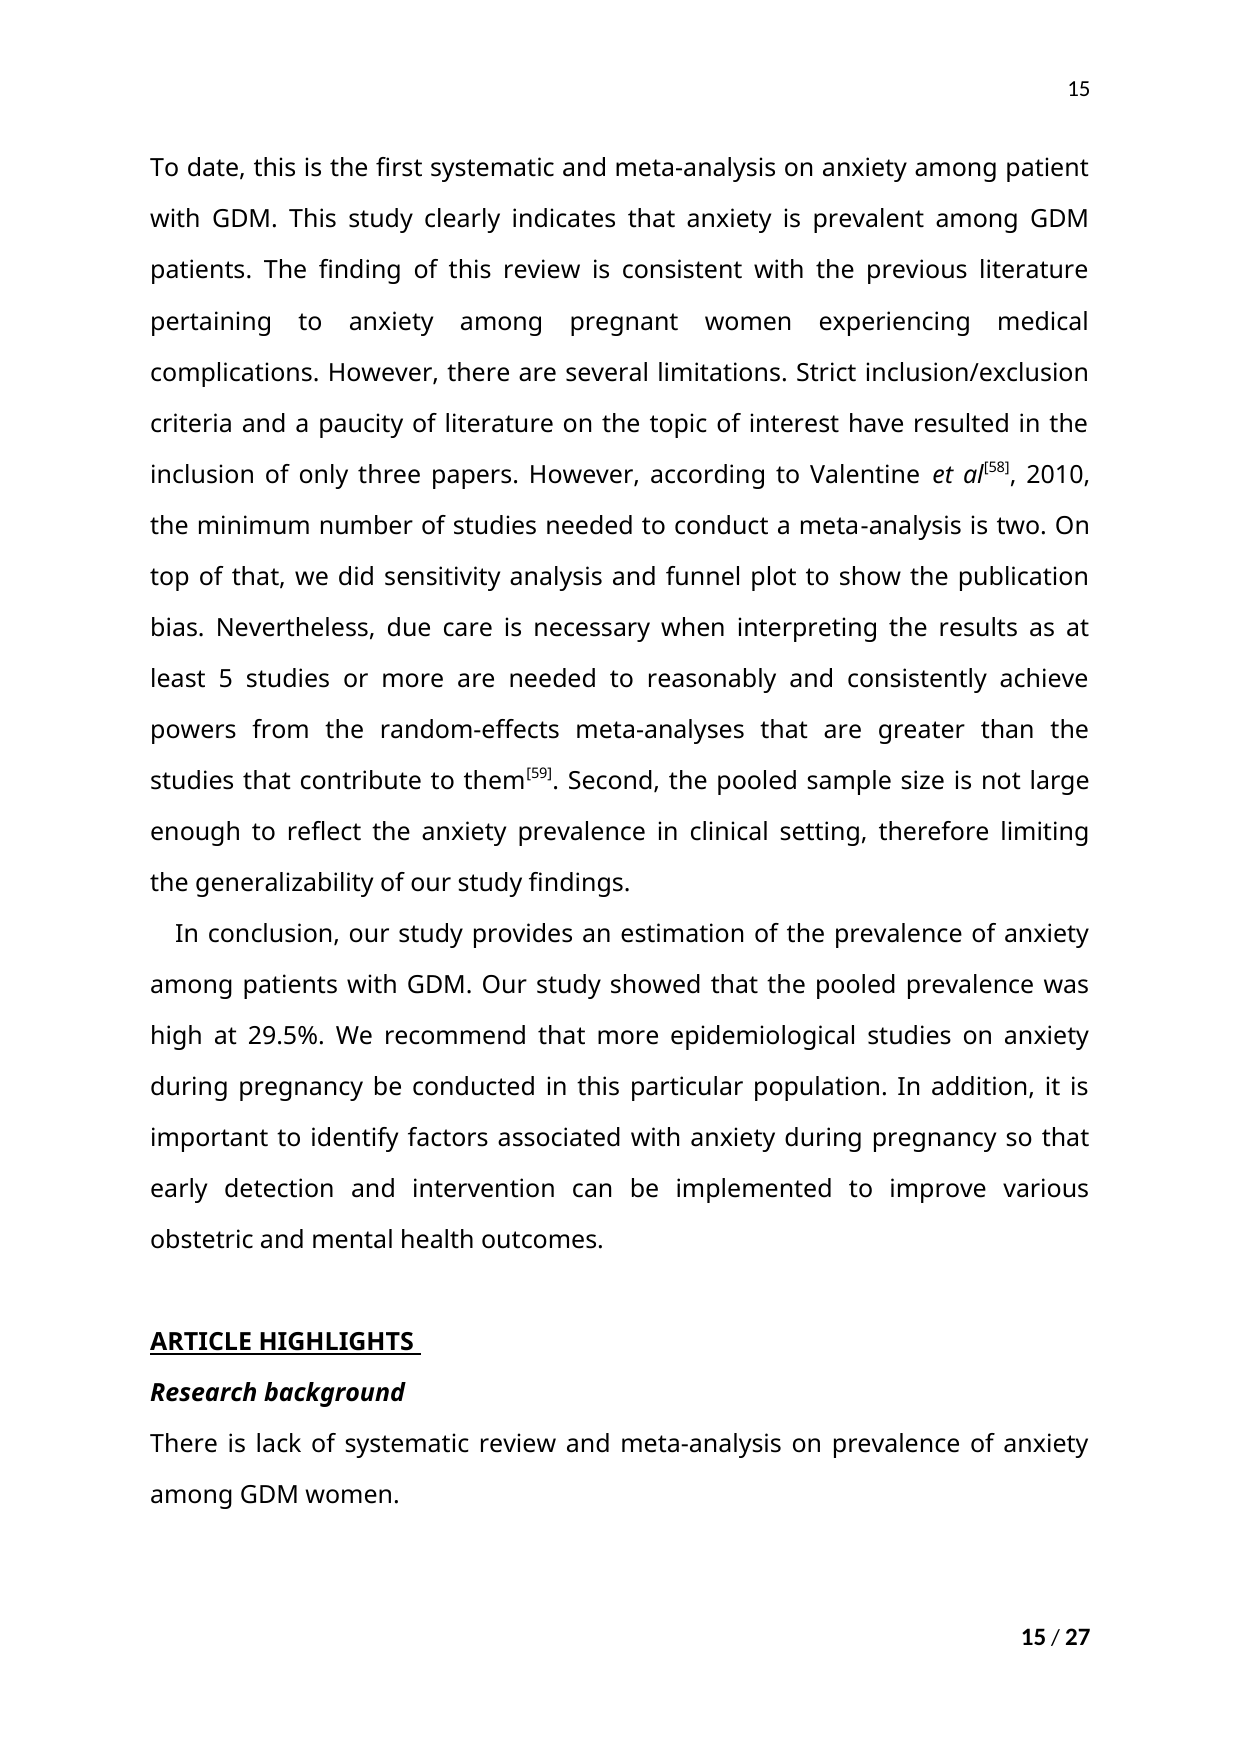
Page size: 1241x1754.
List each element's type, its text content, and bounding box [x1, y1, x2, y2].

text Research background [150, 1375, 1090, 1409]
text To date, this is the first systematic and meta-analysis on anxiety among patient with GDM. This study clearly indicates that anxiety is prevalent among GDM patients. The finding of this review is consistent with the previous literature pertaining to anxiety among pregnant women experiencing medical complications. However, there are several limitations. Strict inclusion/exclusion criteria and a paucity of literature on the topic of interest have resulted in the inclusion of only three papers. However, according to Valentine et al[58], 2010, the minimum number of studies needed to conduct a meta-analysis is two. On top of that, we did sensitivity analysis and funnel plot to show the publication bias. Nevertheless, due care is necessary when interpreting the results as at least 5 studies or more are needed to reasonably and consistently achieve powers from the random-effects meta-analyses that are greater than the studies that contribute to them[59]. Second, the pooled sample size is not large enough to reflect the anxiety prevalence in clinical setting, therefore limiting the generalizability of our study findings. [150, 150, 1090, 899]
text ARTICLE HIGHLIGHTS [150, 1324, 1090, 1358]
text There is lack of systematic review and meta-analysis on prevalence of anxiety among GDM women. [150, 1426, 1090, 1511]
text In conclusion, our study provides an estimation of the prevalence of anxiety among patients with GDM. Our study showed that the pooled prevalence was high at 29.5%. We recommend that more epidemiological studies on anxiety during pregnancy be conducted in this particular population. In addition, it is important to identify factors associated with anxiety during pregnancy so that early detection and intervention can be implemented to improve various obstetric and mental health outcomes. [150, 916, 1090, 1256]
